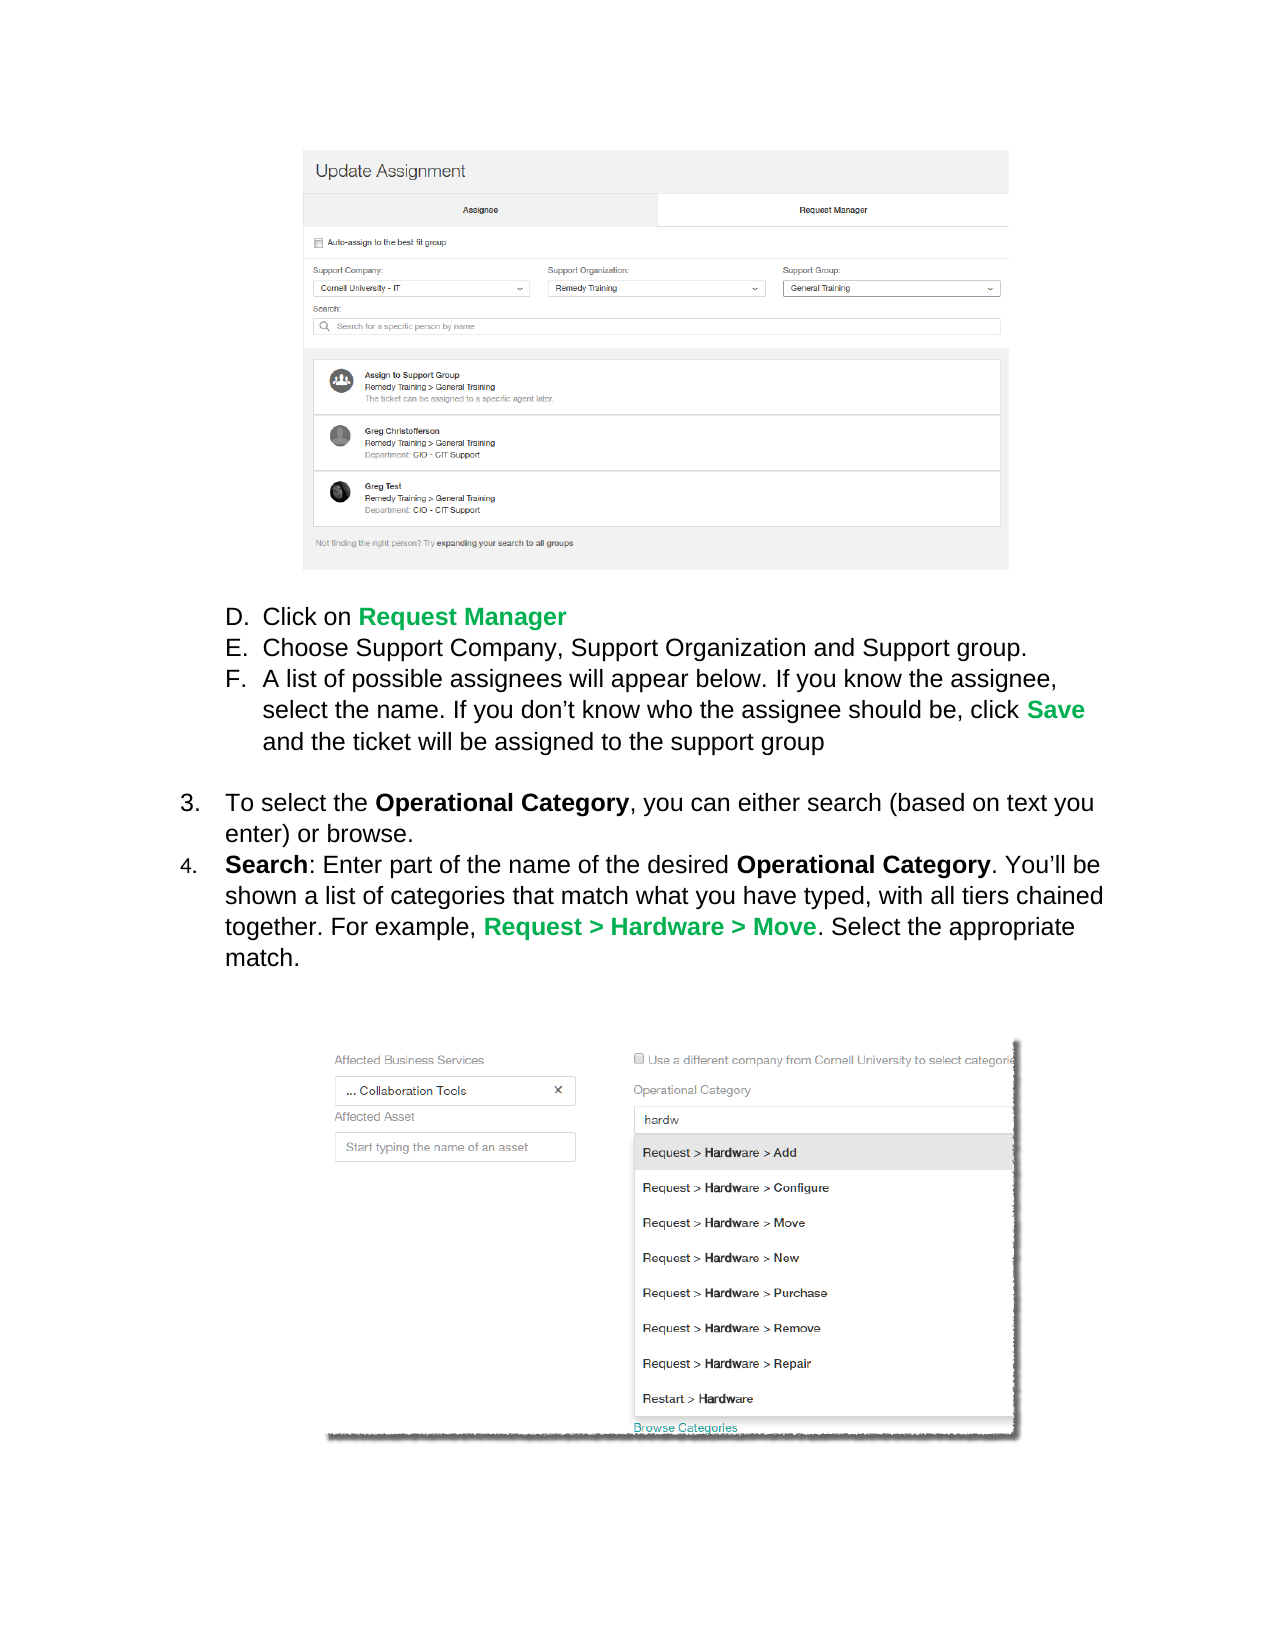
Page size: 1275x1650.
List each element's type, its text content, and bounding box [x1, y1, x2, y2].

picture [303, 150, 1009, 570]
list Search: Enter part of the name of the desired Operational Category. You’ll be shown a list of categories that match what you have typed, with all tiers chained together. For example, Request > Hardware > Move. Select the appropriate match. [180, 850, 1125, 972]
list To select the Operational Category, you can either search (based on text you enter) or browse. [180, 788, 1125, 848]
list Click on Request Manager [225, 602, 1125, 631]
list Choose Support Company, Support Organization and Support group. [225, 633, 1125, 662]
list A list of possible assignees will appear below. If you know the assignee, select the name. If you don’t know who the assignee should be, click Save and the ticket will be assigned to the support group [225, 664, 1125, 755]
picture [321, 1035, 1029, 1448]
